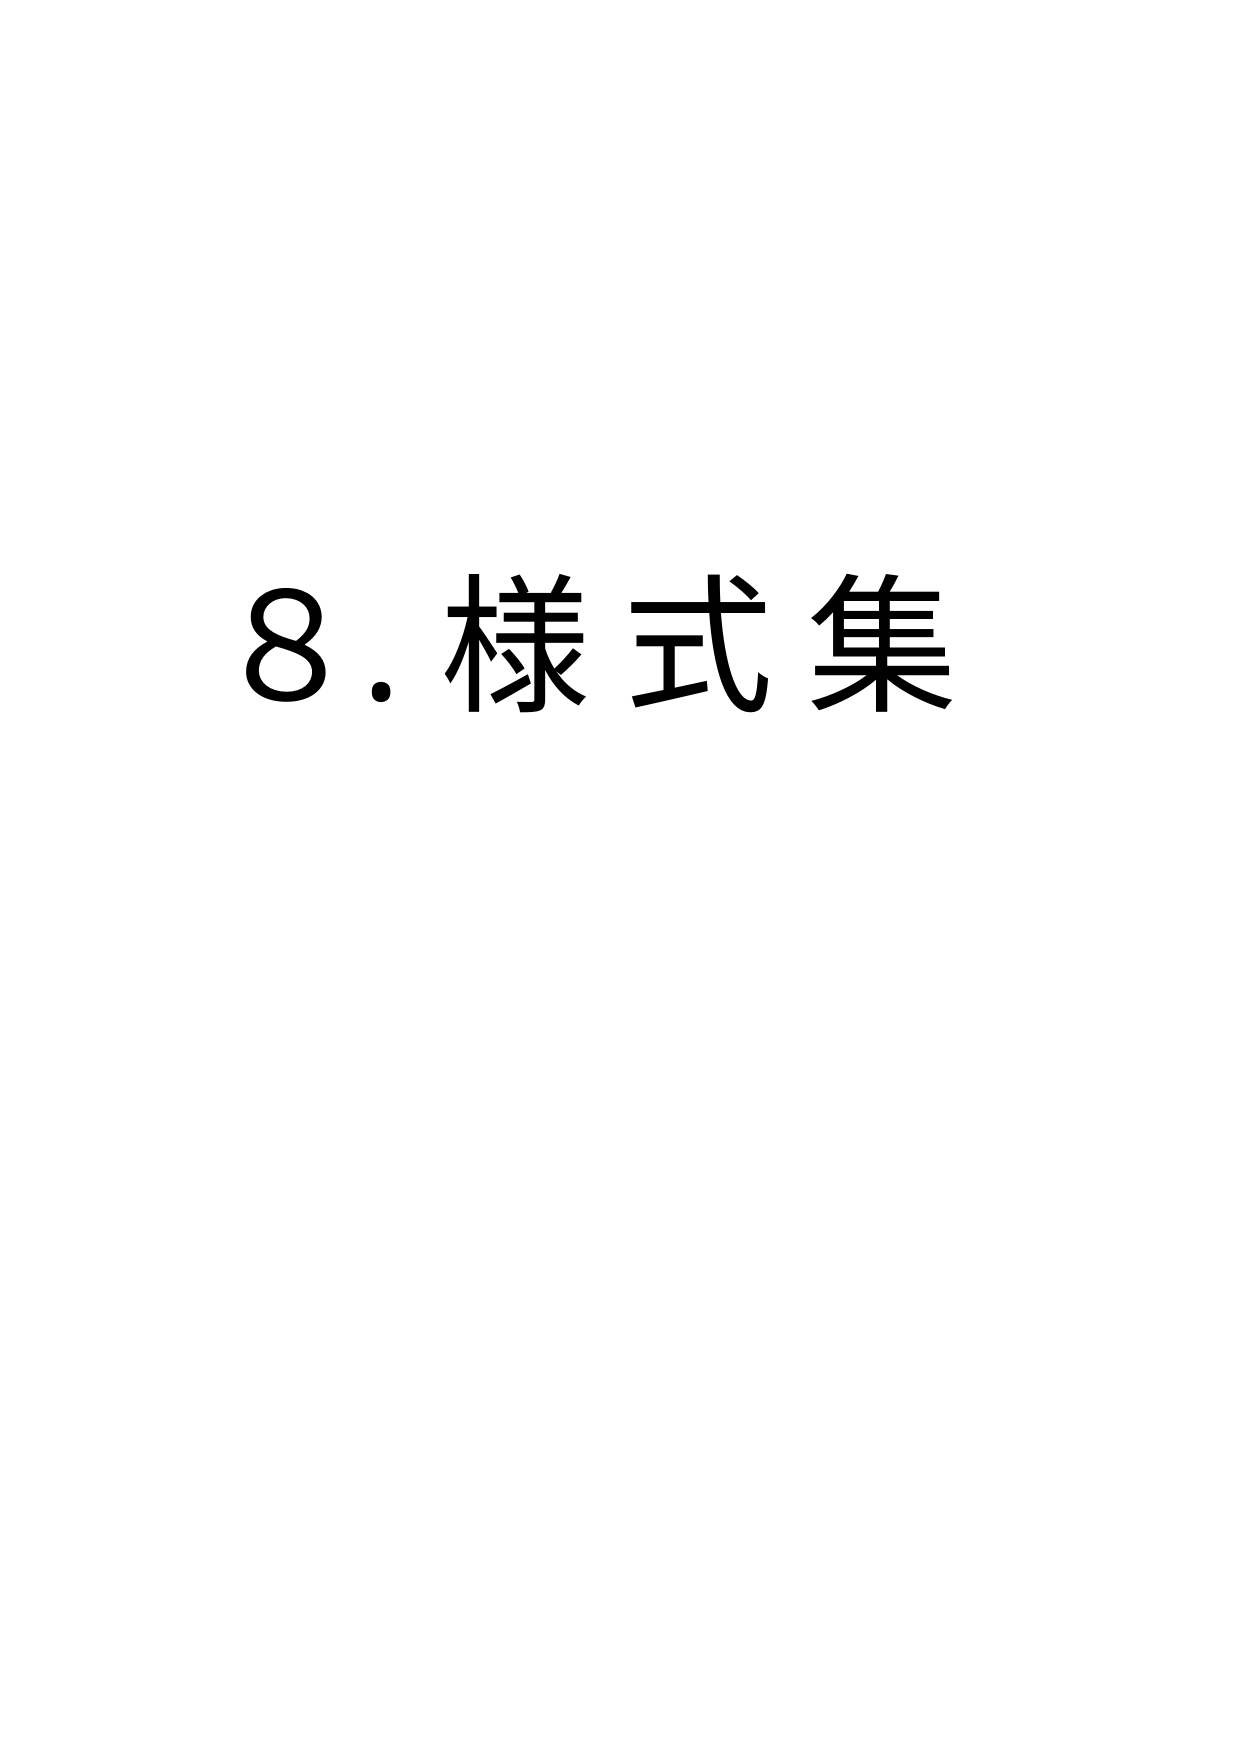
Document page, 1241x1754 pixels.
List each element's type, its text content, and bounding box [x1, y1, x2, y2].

text ８. 様 式 集 [136, 527, 1134, 745]
